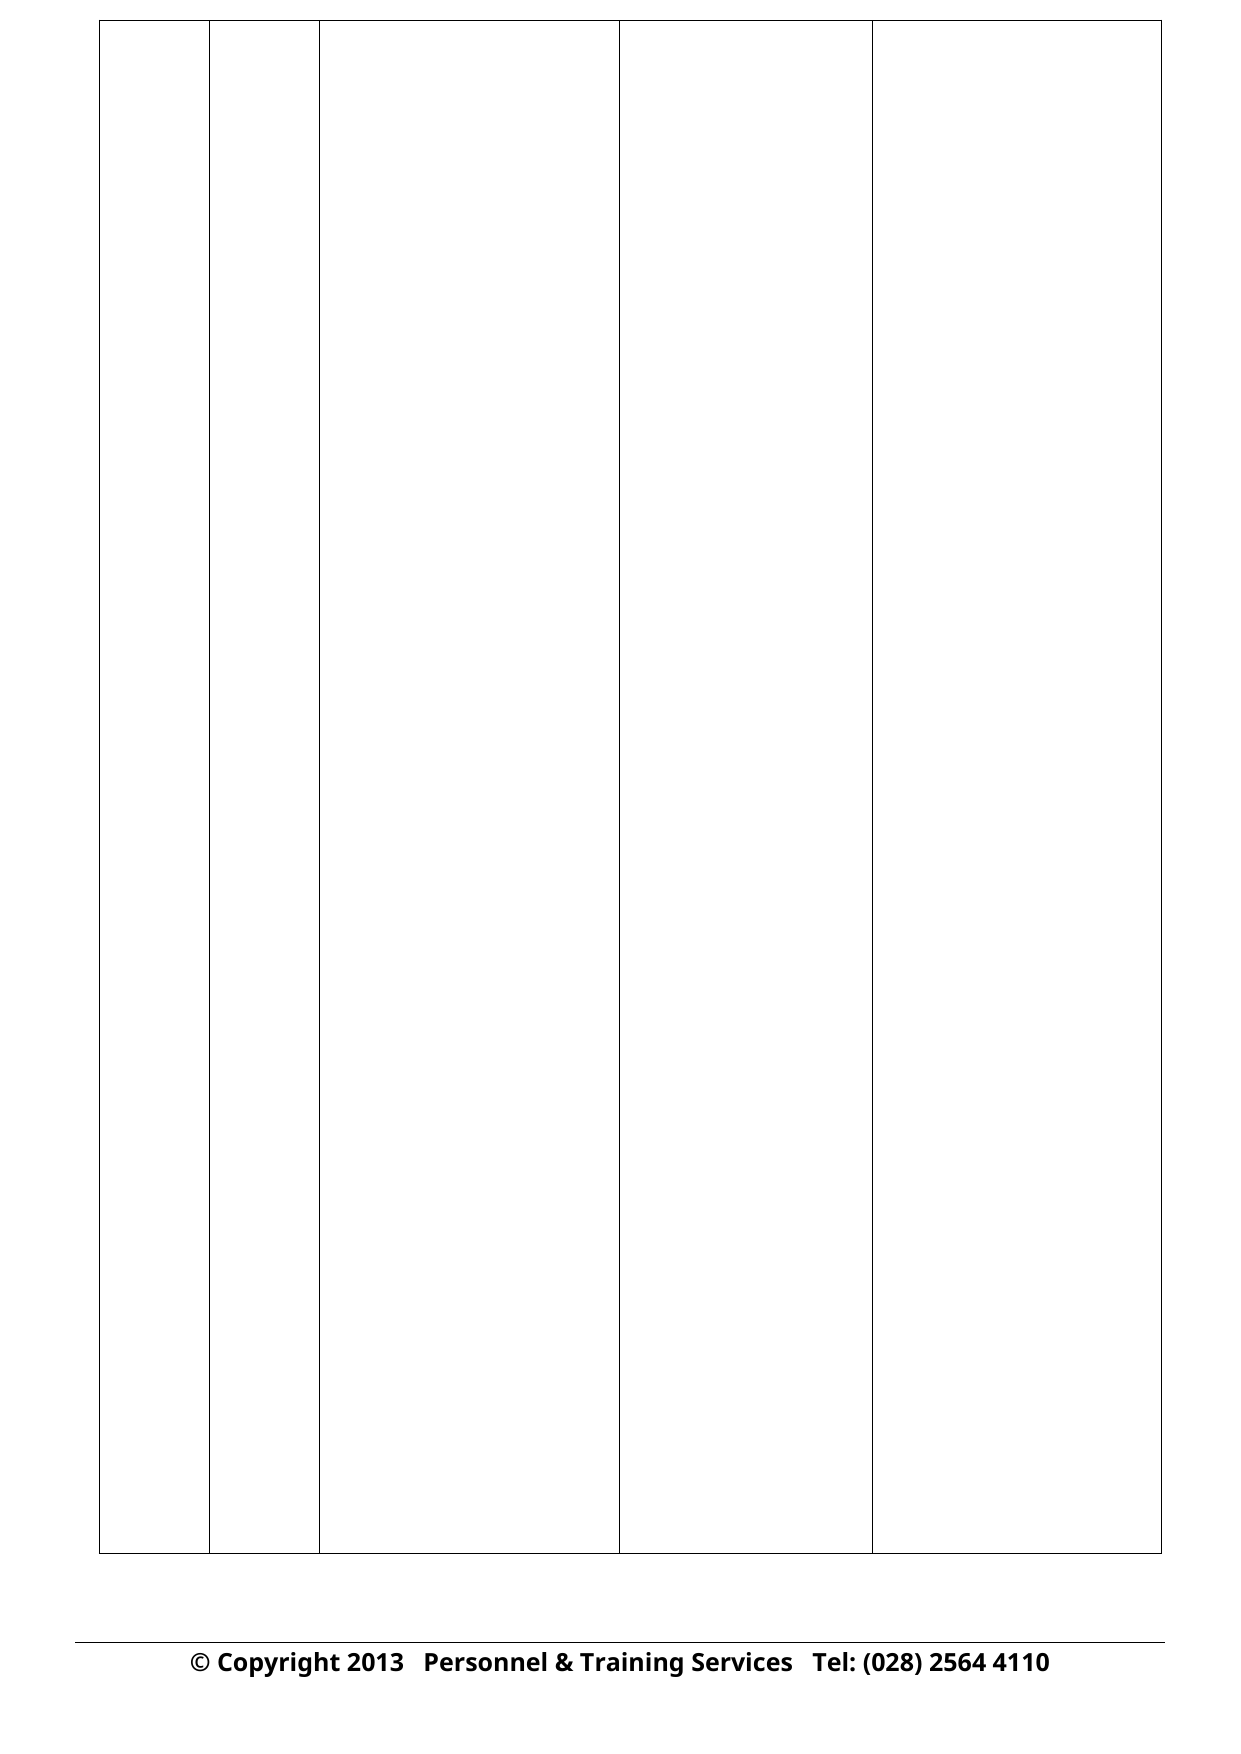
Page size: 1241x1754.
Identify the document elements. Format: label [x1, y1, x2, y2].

table_cell [100, 21, 209, 1553]
table_cell [320, 21, 619, 1553]
table_cell [873, 21, 1161, 1553]
table_cell [620, 21, 872, 1553]
table_cell [210, 21, 319, 1553]
